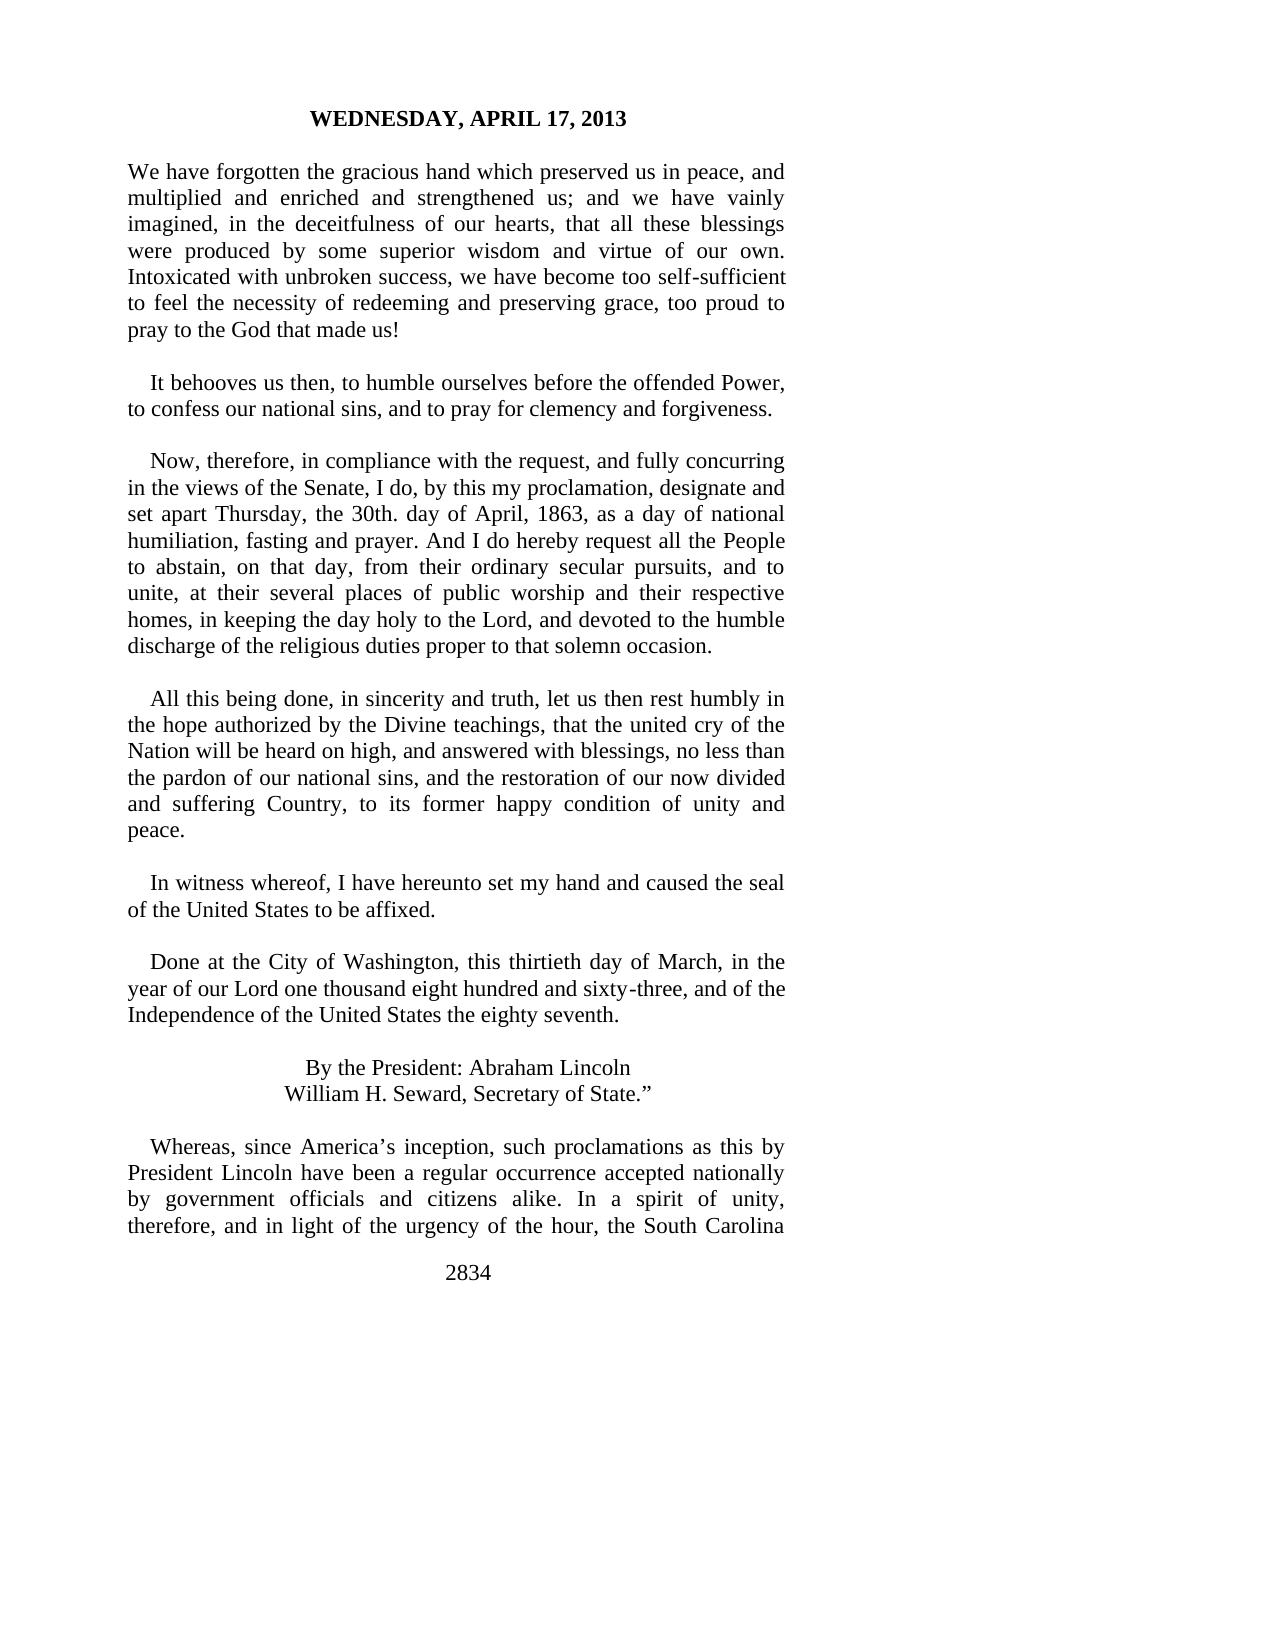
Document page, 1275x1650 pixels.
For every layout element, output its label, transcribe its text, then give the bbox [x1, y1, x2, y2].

text Now, therefore, in compliance with the request, and fully concurring in the views of the Senate, I do, by this my proclamation, designate and set apart Thursday, the 30th. day of April, 1863, as a day of national humiliation, fasting and prayer. And I do hereby request all the People to abstain, on that day, from their ordinary secular pursuits, and to unite, at their several places of public worship and their respective homes, in keeping the day holy to the Lord, and devoted to the humble discharge of the religious duties proper to that solemn occasion. [127, 448, 786, 658]
text It behooves us then, to humble ourselves before the offended Power, to confess our national sins, and to pray for clemency and forgiveness. [127, 368, 786, 421]
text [127, 158, 786, 342]
text In witness whereof, I have hereunto set my hand and caused the seal of the United States to be affixed. [127, 869, 786, 922]
text William H. Seward, Secretary of State.” [127, 1080, 786, 1106]
text By the President: Abraham Lincoln [127, 1054, 786, 1080]
text Done at the City of Washington, this thirtieth day of March, in the year of our Lord one thousand eight hundred and sixty-three, and of the Independence of the United States the eighty seventh. [127, 948, 786, 1027]
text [127, 1133, 786, 1238]
text All this being done, in sincerity and truth, let us then rest humbly in the hope authorized by the Divine teachings, that the united cry of the Nation will be heard on high, and answered with blessings, no less than the pardon of our national sins, and the restoration of our now divided and suffering Country, to its former happy condition of unity and peace. [127, 685, 786, 843]
